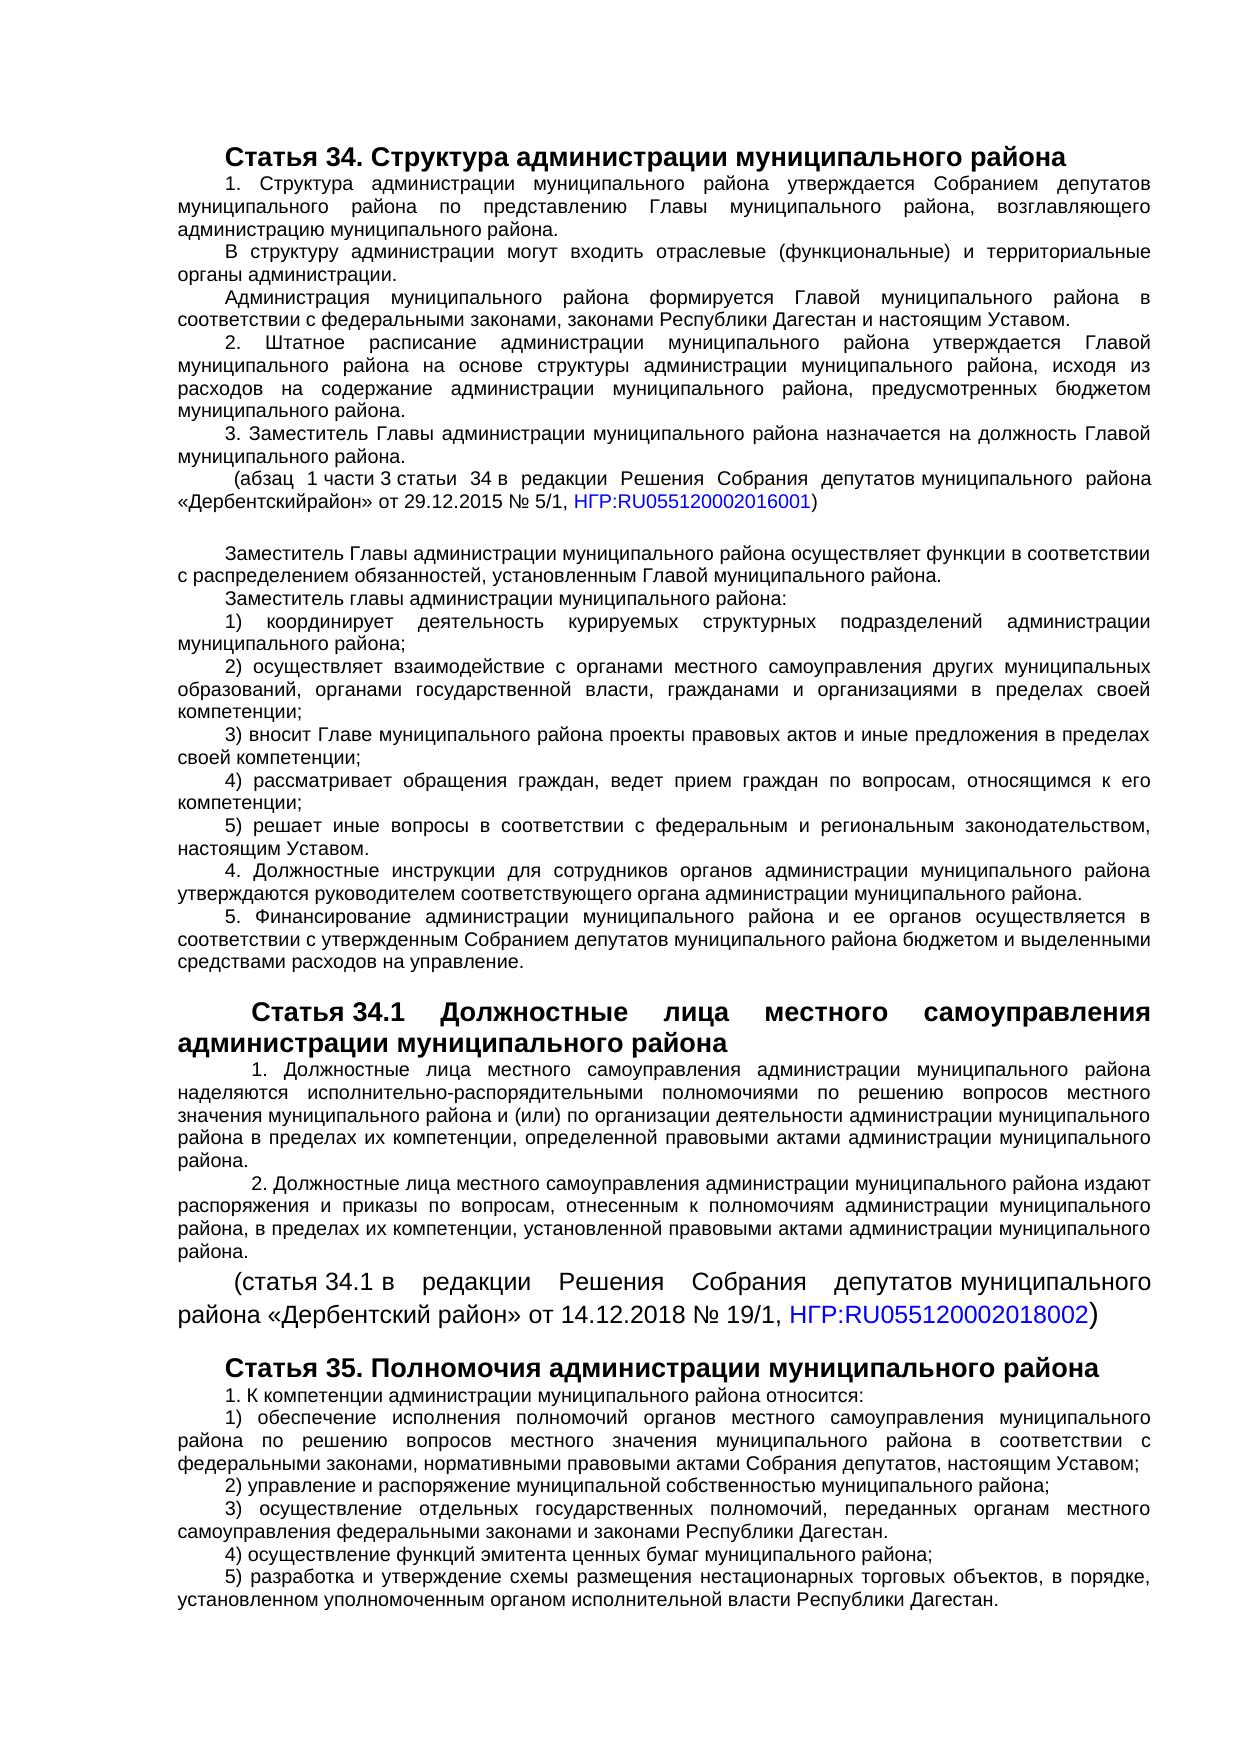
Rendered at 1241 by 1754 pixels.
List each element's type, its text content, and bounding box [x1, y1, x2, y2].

text 4) рассматривает обращения граждан, ведет прием граждан по вопросам, относящимся к его компетенции; [177, 768, 1152, 814]
text 5) разработка и утверждение схемы размещения нестационарных торговых объектов, в порядке, установленном уполномоченным органом исполнительной власти Республики Дагестан. [177, 1565, 1152, 1611]
text Статья 35. Полномочия администрации муниципального района [177, 1352, 1152, 1383]
text 4. Должностные инструкции для сотрудников органов администрации муниципального района утверждаются руководителем соответствующего органа администрации муниципального района. [177, 859, 1152, 905]
text (статья 34.1 в редакции Решения Собрания депутатов муниципального района «Дербентский район» от 14.12.2018 № 19/1, НГР:RU055120002018002) [177, 1262, 1152, 1329]
text 2. Должностные лица местного самоуправления администрации муниципального района издают распоряжения и приказы по вопросам, отнесенным к полномочиям администрации муниципального района, в пределах их компетенции, установленной правовыми актами администрации муниципального района. [177, 1172, 1152, 1262]
text 5) решает иные вопросы в соответствии с федеральным и региональным законодательством, настоящим Уставом. [177, 814, 1152, 859]
text 3) вносит Главе муниципального района проекты правовых актов и иные предложения в пределах своей компетенции; [177, 723, 1152, 768]
text 1. Структура администрации муниципального района утверждается Собранием депутатов муниципального района по представлению Главы муниципального района, возглавляющего администрацию муниципального района. [177, 172, 1152, 240]
text Заместитель Главы администрации муниципального района осуществляет функции в соответствии с распределением обязанностей, установленным Главой муниципального района. [177, 541, 1152, 587]
text 1) обеспечение исполнения полномочий органов местного самоуправления муниципального района по решению вопросов местного значения муниципального района в соответствии с федеральными законами, нормативными правовыми актами Собрания депутатов, настоящим Уставом; [177, 1406, 1152, 1474]
text В структуру администрации могут входить отраслевые (функциональные) и территориальные органы администрации. [177, 240, 1152, 286]
text 2) управление и распоряжение муниципальной собственностью муниципального района; [177, 1474, 1152, 1497]
text 4) осуществление функций эмитента ценных бумаг муниципального района; [177, 1542, 1152, 1565]
text 2. Штатное расписание администрации муниципального района утверждается Главой муниципального района на основе структуры администрации муниципального района, исходя из расходов на содержание администрации муниципального района, предусмотренных бюджетом муниципального района. [177, 331, 1152, 422]
text Заместитель главы администрации муниципального района: [177, 587, 1152, 609]
text Статья 34.1 Должностные лица местного самоуправления администрации муниципального района [177, 996, 1152, 1058]
text 3. Заместитель Главы администрации муниципального района назначается на должность Главой муниципального района. [177, 422, 1152, 467]
text 5. Финансирование администрации муниципального района и ее органов осуществляется в соответствии с утвержденным Собранием депутатов муниципального района бюджетом и выделенными средствами расходов на управление. [177, 905, 1152, 973]
text Статья 34. Структура администрации муниципального района [177, 141, 1152, 172]
text 1. К компетенции администрации муниципального района относится: [177, 1383, 1152, 1406]
text 3) осуществление отдельных государственных полномочий, переданных органам местного самоуправления федеральными законами и законами Республики Дагестан. [177, 1497, 1152, 1542]
text Администрация муниципального района формируется Главой муниципального района в соответствии с федеральными законами, законами Республики Дагестан и настоящим Уставом. [177, 286, 1152, 331]
text 2) осуществляет взаимодействие с органами местного самоуправления других муниципальных образований, органами государственной власти, гражданами и организациями в пределах своей компетенции; [177, 655, 1152, 723]
text 1) координирует деятельность курируемых структурных подразделений администрации муниципального района; [177, 609, 1152, 655]
text (абзац 1 части 3 статьи 34 в редакции Решения Собрания депутатов муниципального района «Дербентскийрайон» от 29.12.2015 № 5/1, НГР:RU055120002016001) [177, 467, 1152, 513]
text 1. Должностные лица местного самоуправления администрации муниципального района наделяются исполнительно-распорядительными полномочиями по решению вопросов местного значения муниципального района и (или) по организации деятельности администрации муниципального района в пределах их компетенции, определенной правовыми актами администрации муниципального района. [177, 1058, 1152, 1172]
